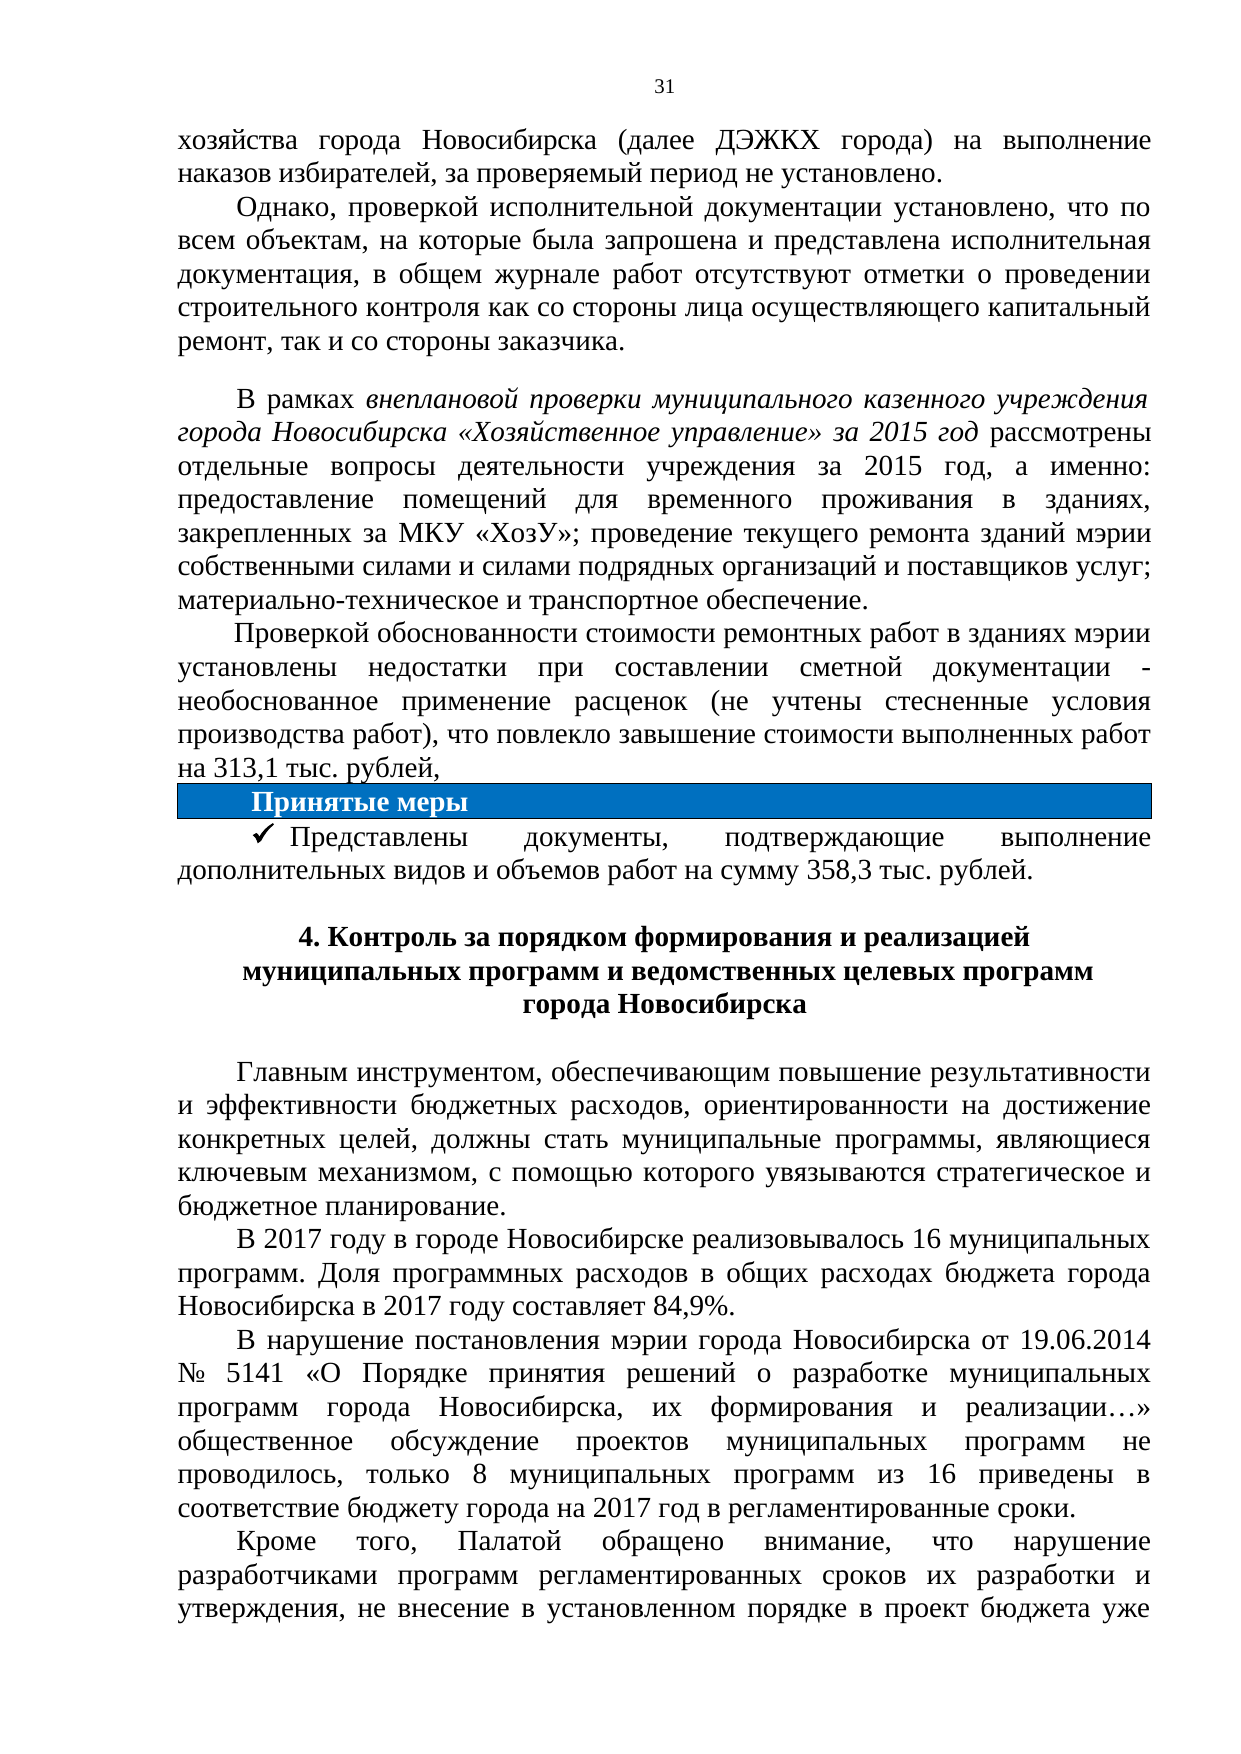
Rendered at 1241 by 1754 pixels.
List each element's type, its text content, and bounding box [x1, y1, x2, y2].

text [177, 1523, 1152, 1624]
text В нарушение постановления мэрии города Новосибирска от 19.06.2014 № 5141 «О Порядке принятия решений о разработке муниципальных программ города Новосибирска, их формирования и реализации…» общественное обсуждение проектов муниципальных программ не проводилось, только 8 муниципальных программ из 16 приведены в соответствие бюджету города на 2017 год в регламентированные сроки. [177, 1322, 1152, 1523]
text В рамках внеплановой проверки муниципального казенного учреждения города Новосибирска «Хозяйственное управление» за 2015 год рассмотрены отдельные вопросы деятельности учреждения за 2015 год, а именно: предоставление помещений для временного проживания в зданиях, закрепленных за МКУ «ХозУ»; проведение текущего ремонта зданий мэрии собственными силами и силами подрядных организаций и поставщиков услуг; материально-техническое и транспортное обеспечение. [177, 381, 1152, 616]
text 4. Контроль за порядком формирования и реализацией [177, 919, 1152, 953]
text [177, 122, 1152, 189]
text Однако, проверкой исполнительной документации установлено, что по всем объектам, на которые была запрошена и представлена исполнительная документация, в общем журнале работ отсутствуют отметки о проведении строительного контроля как со стороны лица осуществляющего капитальный ремонт, так и со стороны заказчика. [177, 189, 1152, 357]
text города Новосибирска [177, 987, 1152, 1020]
table_header Принятые меры [178, 784, 1151, 818]
text Главным инструментом, обеспечивающим повышение результативности и эффективности бюджетных расходов, ориентированности на достижение конкретных целей, должны стать муниципальные программы, являющиеся ключевым механизмом, с помощью которого увязываются стратегическое и бюджетное планирование. [177, 1054, 1152, 1221]
text Проверкой обоснованности стоимости ремонтных работ в зданиях мэрии установлены недостатки при составлении сметной документации - необоснованное применение расценок (не учтены стесненные условия производства работ), что повлекло завышение стоимости выполненных работ на 313,1 тыс. рублей, [177, 616, 1152, 783]
text муниципальных программ и ведомственных целевых программ [177, 953, 1152, 987]
list Представлены документы, подтверждающие выполнение дополнительных видов и объемов работ на сумму 358,3 тыс. рублей. [177, 819, 1152, 886]
text В 2017 году в городе Новосибирске реализовывалось 16 муниципальных программ. Доля программных расходов в общих расходах бюджета города Новосибирска в 2017 году составляет 84,9%. [177, 1221, 1152, 1322]
